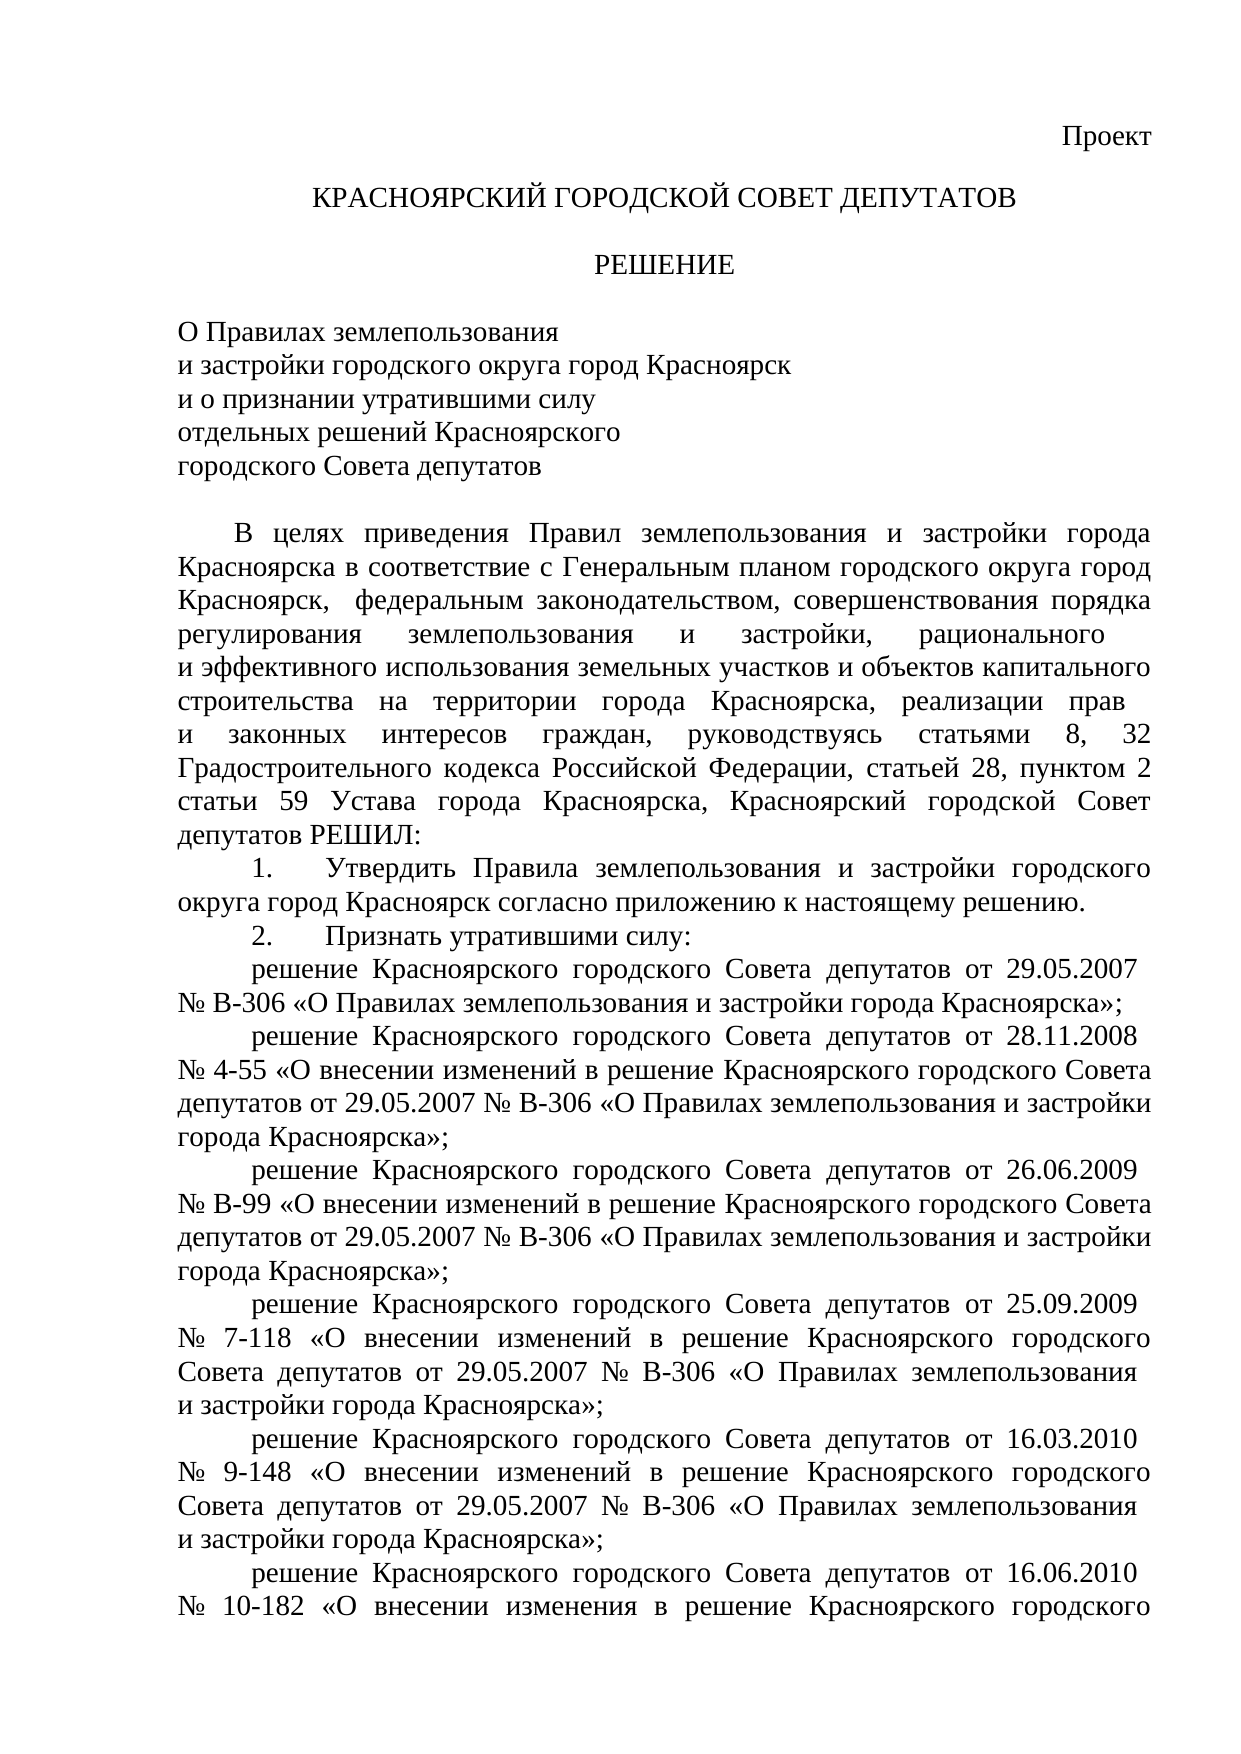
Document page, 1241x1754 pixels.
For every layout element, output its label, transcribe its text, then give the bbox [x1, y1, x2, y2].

text Проект [177, 118, 1152, 152]
text решение Красноярского городского Совета депутатов от 26.06.2009 № В-99 «О внесении изменений в решение Красноярского городского Совета депутатов от 29.05.2007 № В-306 «О Правилах землепользования и застройки города Красноярска»; [177, 1152, 1152, 1287]
text отдельных решений Красноярского [177, 414, 1152, 448]
text решение Красноярского городского Совета депутатов от 16.03.2010 № 9-148 «О внесении изменений в решение Красноярского городского Совета депутатов от 29.05.2007 № В-306 «О Правилах землепользования и застройки города Красноярска»; [177, 1421, 1152, 1555]
list Утвердить Правила землепользования и застройки городского округа город Красноярск согласно приложению к настоящему решению. [177, 851, 1152, 918]
text городского Совета депутатов [177, 448, 1152, 482]
text решение Красноярского городского Совета депутатов от 29.05.2007 № В-306 «О Правилах землепользования и застройки города Красноярска»; [177, 951, 1152, 1018]
text КРАСНОЯРСКИЙ ГОРОДСКОЙ СОВЕТ ДЕПУТАТОВ [177, 180, 1152, 213]
list Признать утратившими силу: [177, 918, 1152, 951]
text В целях приведения Правил землепользования и застройки города Красноярска в соответствие с Генеральным планом городского округа город Красноярск, федеральным законодательством, совершенствования порядка регулирования землепользования и застройки, рационального и эффективного использования земельных участков и объектов капитального строительства на территории города Красноярска, реализации прав и законных интересов граждан, руководствуясь статьями 8, 32 Градостроительного кодекса Российской Федерации, статьей 28, пунктом 2 статьи 59 Устава города Красноярска, Красноярский городской Совет депутатов РЕШИЛ: [177, 515, 1152, 851]
text решение Красноярского городского Совета депутатов от 28.11.2008 № 4-55 «О внесении изменений в решение Красноярского городского Совета депутатов от 29.05.2007 № В-306 «О Правилах землепользования и застройки города Красноярска»; [177, 1018, 1152, 1152]
text решение Красноярского городского Совета депутатов от 25.09.2009 № 7-118 «О внесении изменений в решение Красноярского городского Совета депутатов от 29.05.2007 № В-306 «О Правилах землепользования и застройки города Красноярска»; [177, 1287, 1152, 1421]
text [177, 1555, 1152, 1622]
text О Правилах землепользования и застройки городского округа город Красноярск и о признании утратившими силу [177, 314, 1152, 414]
text РЕШЕНИЕ [177, 247, 1152, 280]
